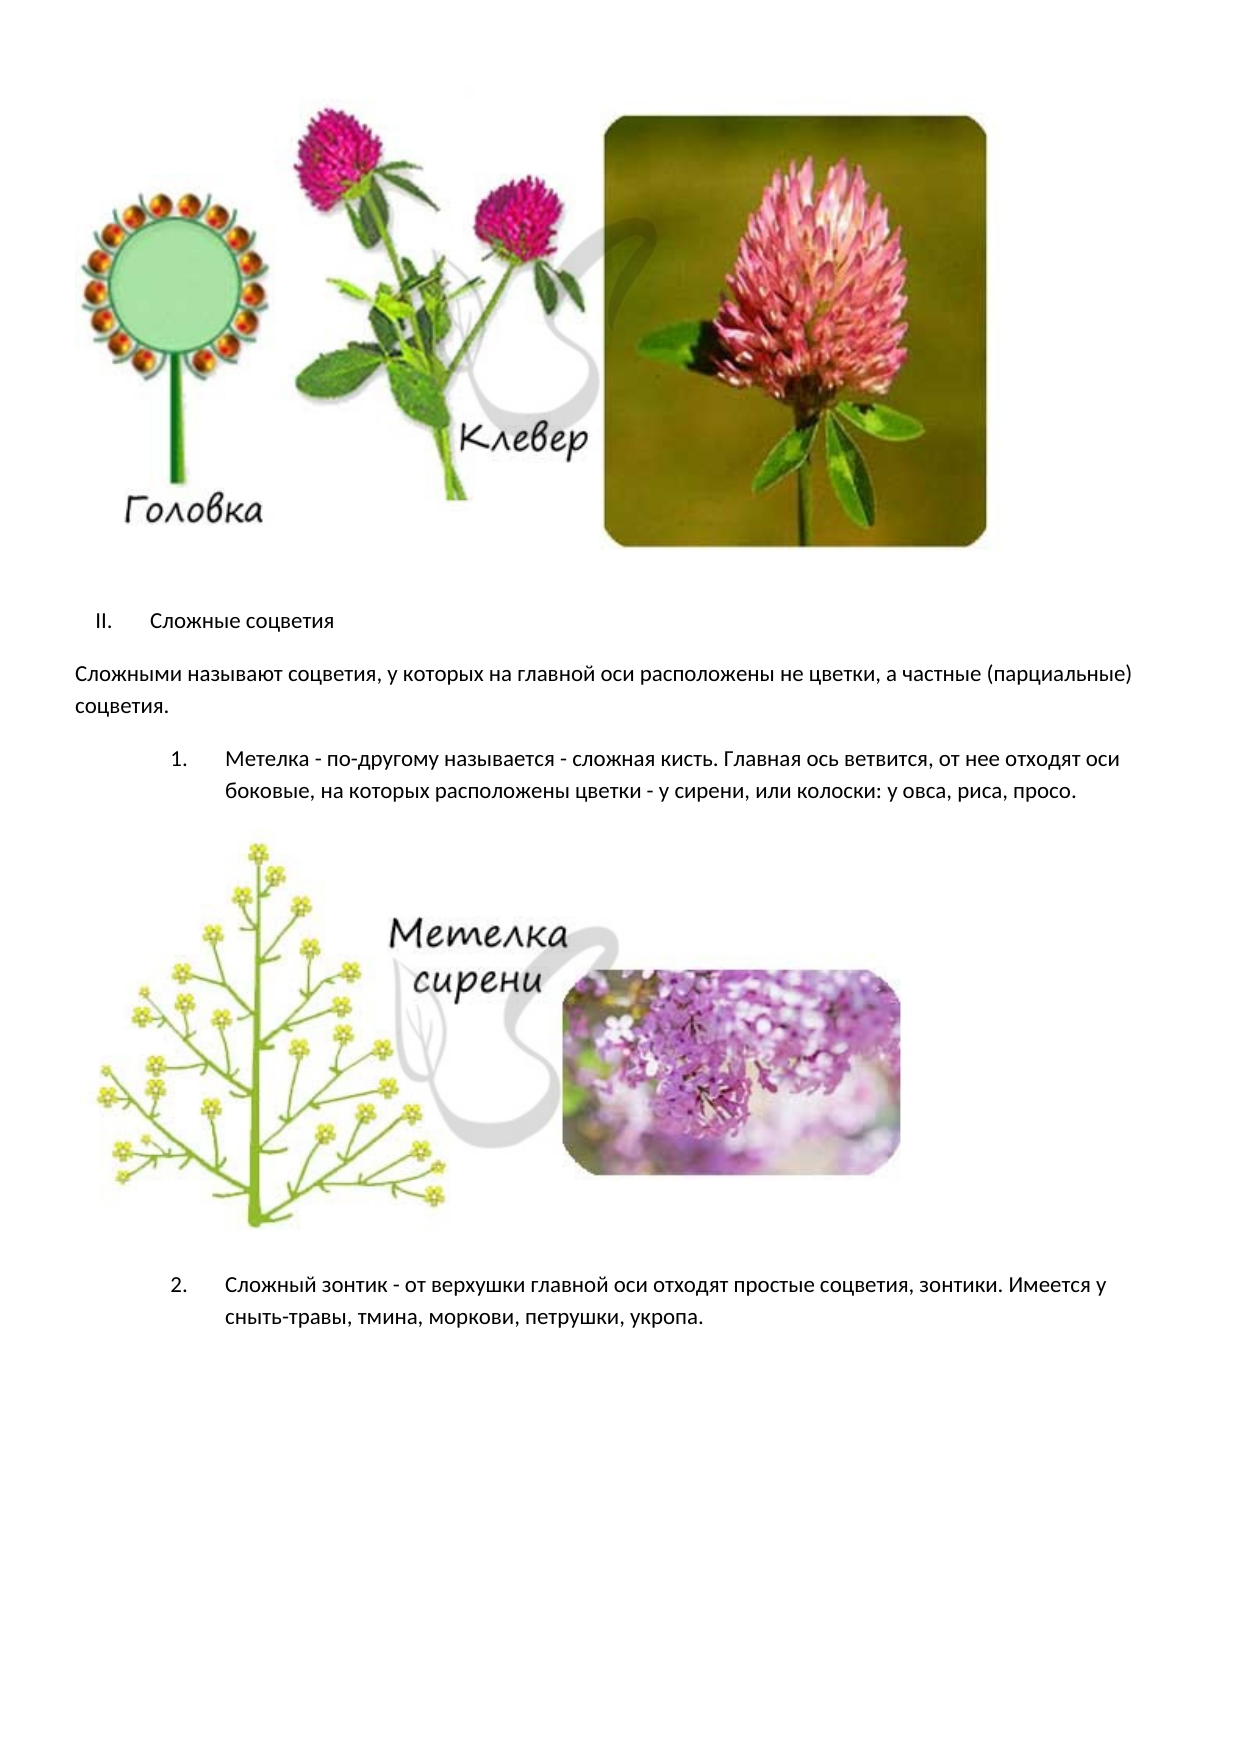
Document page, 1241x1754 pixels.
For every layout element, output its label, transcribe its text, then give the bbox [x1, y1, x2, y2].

picture [75, 829, 935, 1246]
list Сложные соцветия [112, 606, 1165, 634]
picture [75, 75, 1013, 582]
text Сложными называют соцветия, у которых на главной оси расположены не цветки, а частные (парциальные) соцветия. [75, 659, 1165, 719]
list Сложный зонтик - от верхушки главной оси отходят простые соцветия, зонтики. Имеется у сныть-травы, тмина, моркови, петрушки, укропа. [187, 1270, 1165, 1331]
list Метелка - по-другому называется - сложная кисть. Главная ось ветвится, от нее отходят оси боковые, на которых расположены цветки - у сирени, или колоски: у овса, риса, просо. [187, 744, 1165, 805]
